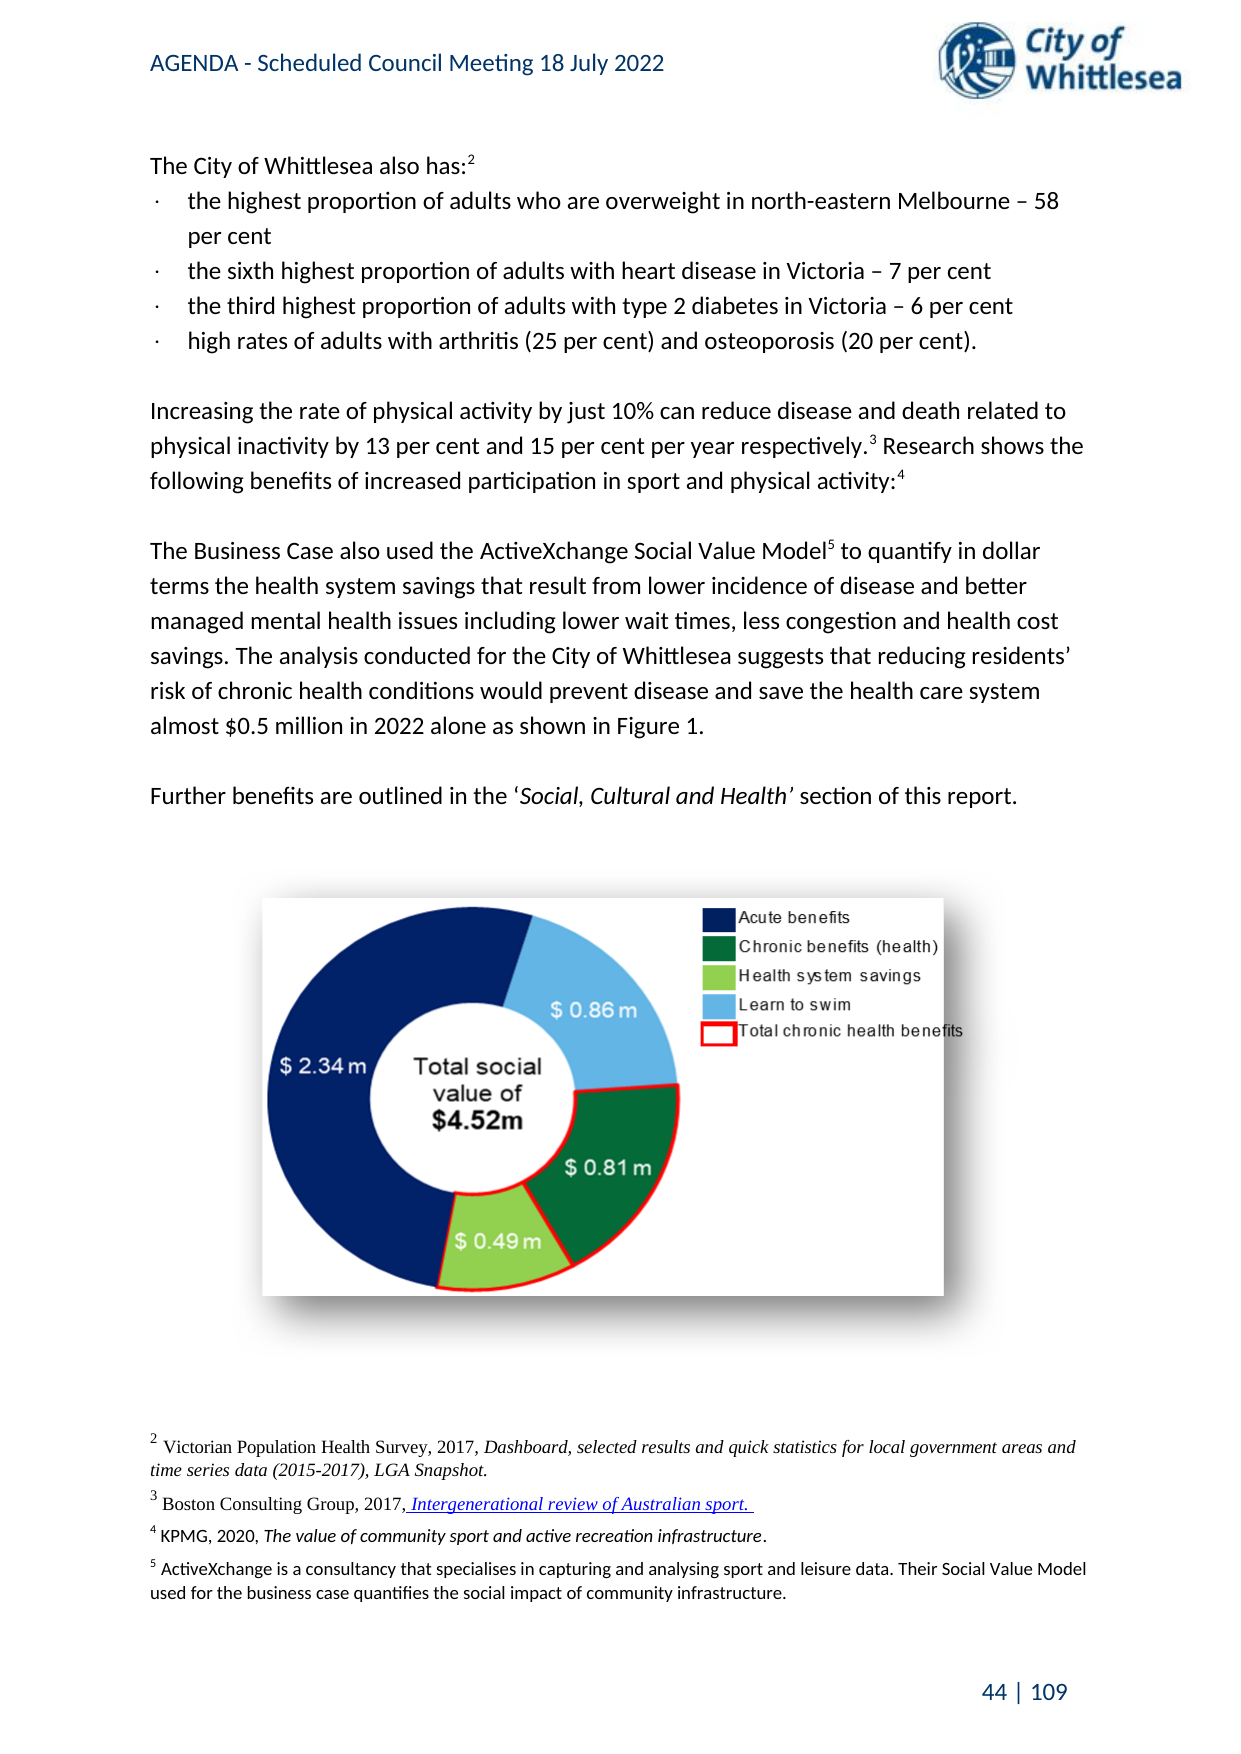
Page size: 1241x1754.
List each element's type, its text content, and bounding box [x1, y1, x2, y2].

picture [262, 898, 977, 1296]
list the highest proportion of adults who are overweight in north-eastern Melbourne – 58 per cent [150, 185, 1090, 251]
text Increasing the rate of physical activity by just 10% can reduce disease and death related to physical inactivity by 13 per cent and 15 per cent per year respectively. Research shows the following benefits of increased participation in sport and physical activity: [150, 395, 1090, 496]
list high rates of adults with arthritis (25 per cent) and osteoporosis (20 per cent). [150, 325, 1090, 356]
picture [0, 0, 1241, 127]
text The Business Case also used the ActiveXchange Social Value Model to quantify in dollar terms the health system savings that result from lower incidence of disease and better managed mental health issues including lower wait times, less congestion and health cost savings. The analysis conducted for the City of Whittlesea suggests that reducing residents’ risk of chronic health conditions would prevent disease and save the health care system almost $0.5 million in 2022 alone as shown in Figure 1. [150, 535, 1090, 741]
list the third highest proportion of adults with type 2 diabetes in Victoria – 6 per cent [150, 290, 1090, 321]
text Further benefits are outlined in the ‘Social, Cultural and Health’ section of this report. [150, 780, 1090, 811]
list the sixth highest proportion of adults with heart disease in Victoria – 7 per cent [150, 255, 1090, 286]
text The City of Whittlesea also has: [150, 150, 1090, 181]
